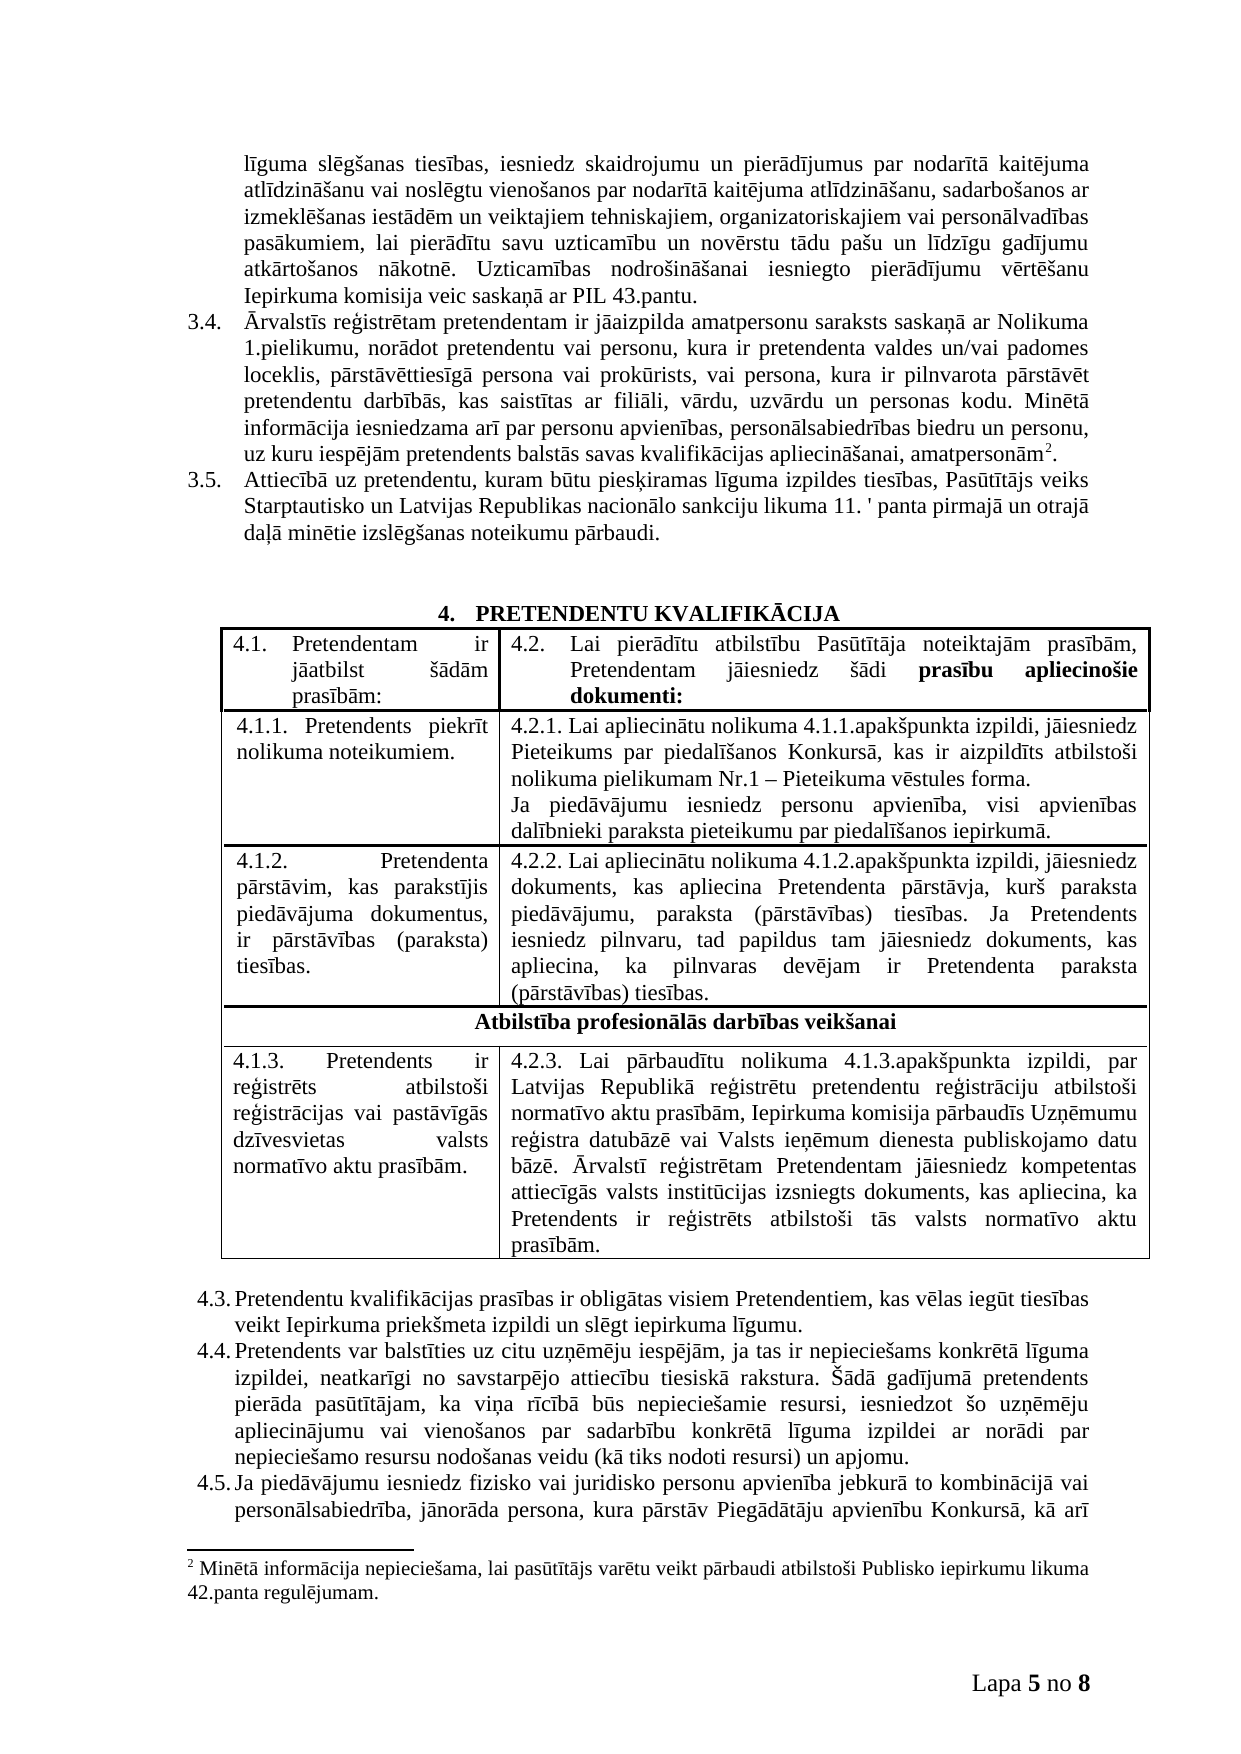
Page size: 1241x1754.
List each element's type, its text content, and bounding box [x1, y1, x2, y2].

list Pretendentu KVALIFIKĀCIJA [187, 600, 1090, 627]
list Ārvalstīs reģistrētam pretendentam ir jāaizpilda amatpersonu saraksts saskaņā ar Nolikuma 1.pielikumu, norādot pretendentu vai personu, kura ir pretendenta valdes un/vai padomes loceklis, pārstāvēttiesīgā persona vai prokūrists, vai persona, kura ir pilnvarota pārstāvēt pretendentu darbībās, kas saistītas ar filiāli, vārdu, uzvārdu un personas kodu. Minētā informācija iesniedzama arī par personu apvienības, personālsabiedrības biedru un personu, uz kuru iespējām pretendents balstās savas kvalifikācijas apliecināšanai, amatpersonām. [187, 308, 1090, 466]
list Pretendents var balstīties uz citu uzņēmēju iespējām, ja tas ir nepieciešams konkrētā līguma izpildei, neatkarīgi no savstarpējo attiecību tiesiskā rakstura. Šādā gadījumā pretendents pierāda pasūtītājam, ka viņa rīcībā būs nepieciešamie resursi, iesniedzot šo uzņēmēju apliecinājumu vai vienošanos par sadarbību konkrētā līguma izpildei ar norādi par nepieciešamo resursu nodošanas veidu (kā tiks nodoti resursi) un apjomu. [197, 1338, 1090, 1469]
list Pretendentu kvalifikācijas prasības ir obligātas visiem Pretendentiem, kas vēlas iegūt tiesības veikt Iepirkuma priekšmeta izpildi un slēgt iepirkuma līgumu. [197, 1285, 1090, 1338]
table_cell 4.2.1. Lai apliecinātu nolikuma 4.1.1.apakšpunkta izpildi, jāiesniedz Pieteikums par piedalīšanos Konkursā, kas ir aizpildīts atbilstoši nolikuma pielikumam Nr.1 – Pieteikuma vēstules forma. Ja piedāvājumu iesniedz personu apvienība, visi apvienības dalībnieki paraksta pieteikumu par piedalīšanos iepirkumā. [500, 709, 1149, 844]
table_header Lai pierādītu atbilstību Pasūtītāja noteiktajām prasībām, Pretendentam jāiesniedz šādi prasību apliecinošie dokumenti: [501, 630, 1148, 709]
table_cell 4.1.1. Pretendents piekrīt nolikuma noteikumiem. [222, 709, 499, 844]
list Attiecībā uz pretendentu, kuram būtu piesķiramas līguma izpildes tiesības, Pasūtītājs veiks Starptautisko un Latvijas Republikas nacionālo sankciju likuma 11. ' panta pirmajā un otrajā daļā minētie izslēgšanas noteikumu pārbaudi. [187, 466, 1090, 545]
table_cell 4.2.3. Lai pārbaudītu nolikuma 4.1.3.apakšpunkta izpildi, par Latvijas Republikā reģistrētu pretendentu reģistrāciju atbilstoši normatīvo aktu prasībām, Iepirkuma komisija pārbaudīs Uzņēmumu reģistra datubāzē vai Valsts ieņēmum dienesta publiskojamo datu bāzē. Ārvalstī reģistrētam Pretendentam jāiesniedz kompetentas attiecīgās valsts institūcijas izsniegts dokuments, kas apliecina, ka Pretendents ir reģistrēts atbilstoši tās valsts normatīvo aktu prasībām. [500, 1046, 1149, 1257]
table_cell 4.1.2. Pretendenta pārstāvim, kas parakstījis piedāvājuma dokumentus, ir pārstāvības (paraksta) tiesības. [222, 844, 499, 1005]
table_header Pretendentam ir jāatbilst šādām prasībām: [223, 630, 498, 709]
table_cell 4.2.2. Lai apliecinātu nolikuma 4.1.2.apakšpunkta izpildi, jāiesniedz dokuments, kas apliecina Pretendenta pārstāvja, kurš paraksta piedāvājumu, paraksta (pārstāvības) tiesības. Ja Pretendents iesniedz pilnvaru, tad papildus tam jāiesniedz dokuments, kas apliecina, ka pilnvaras devējam ir Pretendenta paraksta (pārstāvības) tiesības. [500, 844, 1149, 1005]
table_cell Atbilstība profesionālās darbības veikšanai [222, 1005, 1149, 1046]
table_cell 4.1.3. Pretendents ir reģistrēts atbilstoši reģistrācijas vai pastāvīgās dzīvesvietas valsts normatīvo aktu prasībām. [222, 1046, 499, 1257]
